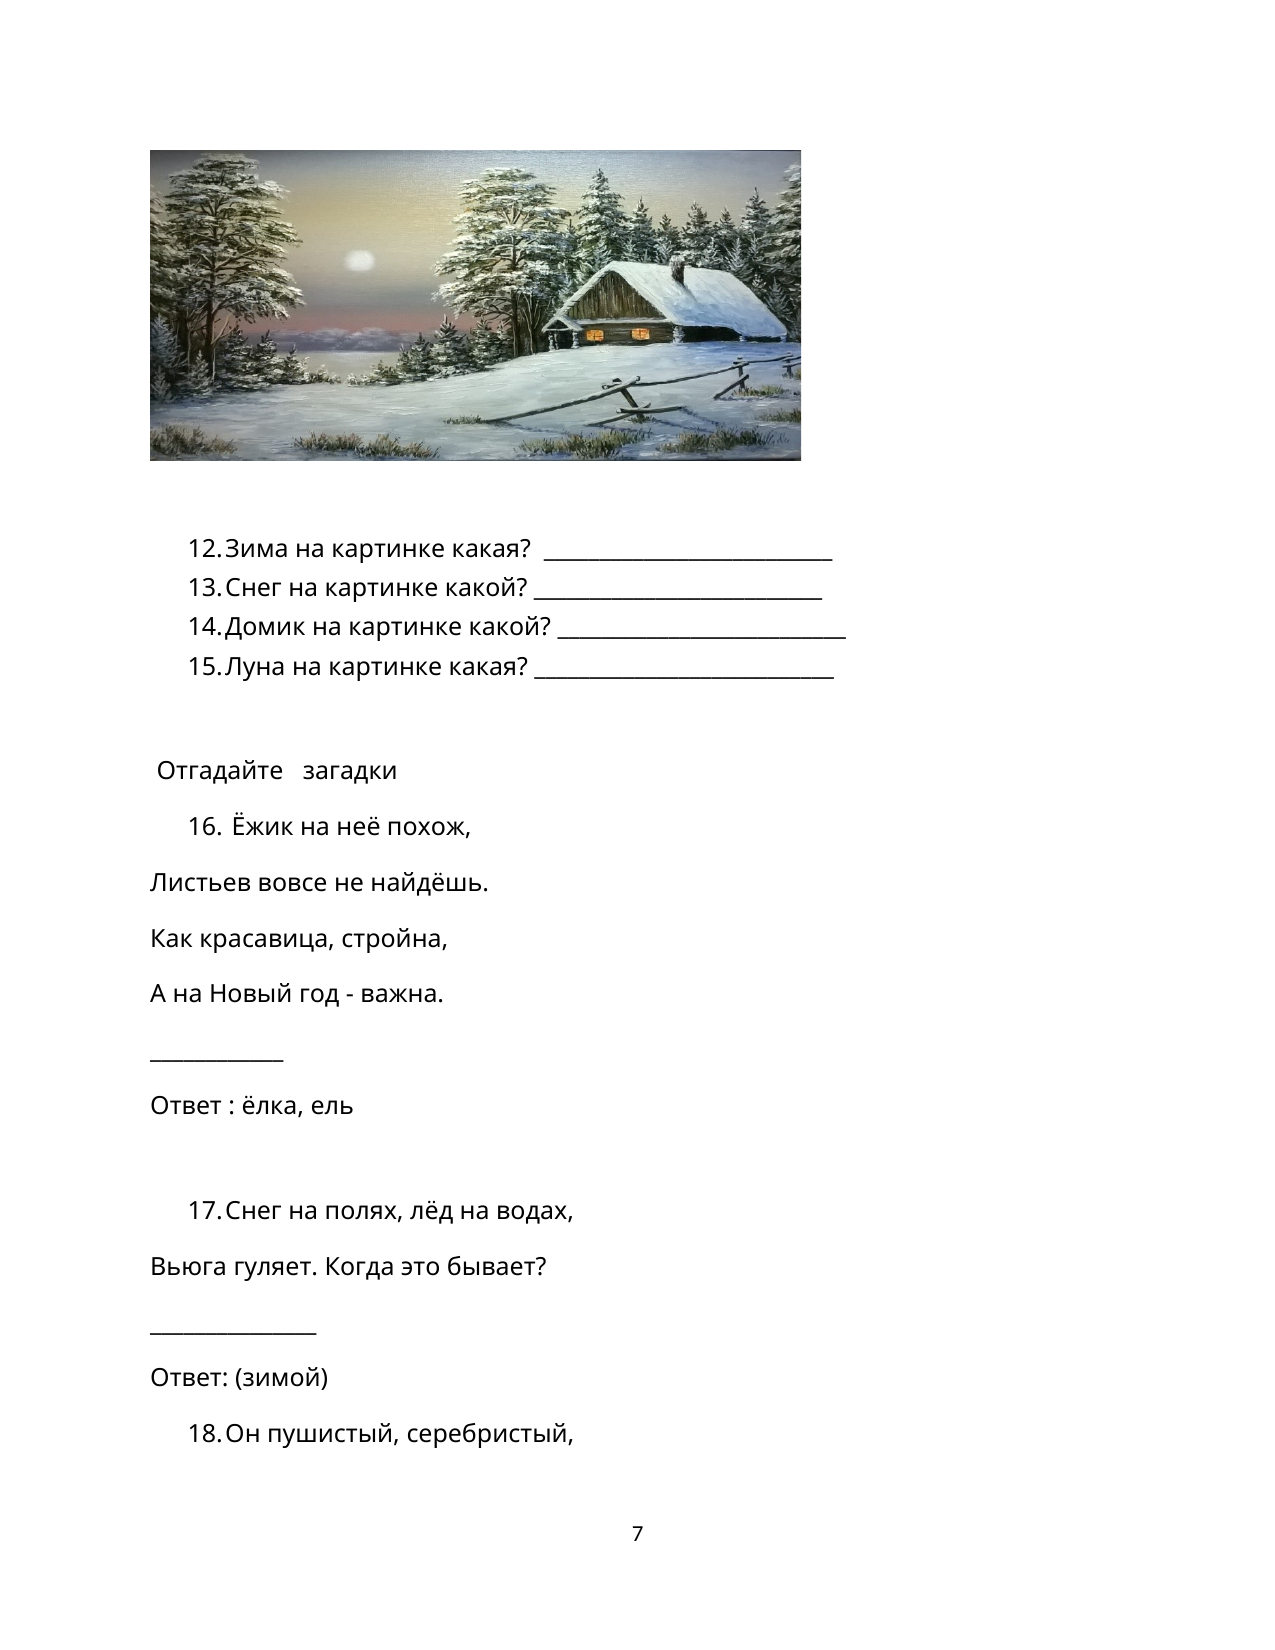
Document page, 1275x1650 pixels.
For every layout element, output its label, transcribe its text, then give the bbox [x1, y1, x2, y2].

text Как красавица, стройна, [150, 920, 1125, 954]
text _______________ [150, 1304, 1125, 1338]
text А на Новый год - важна. [150, 976, 1125, 1010]
list Зима на картинке какая? __________________________ [187, 531, 1125, 565]
text Отгадайте загадки [150, 753, 1125, 787]
text Вьюга гуляет. Когда это бывает? [150, 1248, 1125, 1282]
text Ответ: (зимой) [150, 1360, 1125, 1394]
list Луна на картинке какая? ___________________________ [187, 648, 1125, 682]
list Снег на картинке какой? __________________________ [187, 570, 1125, 604]
list Снег на полях, лёд на водах, [187, 1192, 1125, 1227]
text ____________ [150, 1032, 1125, 1066]
picture [150, 150, 802, 461]
text Листьев вовсе не найдёшь. [150, 864, 1125, 898]
text Ответ : ёлка, ель [150, 1088, 1125, 1122]
list Домик на картинке какой? __________________________ [187, 609, 1125, 643]
list Он пушистый, серебристый, [187, 1416, 1125, 1450]
list Ёжик на неё похож, [187, 809, 1125, 843]
